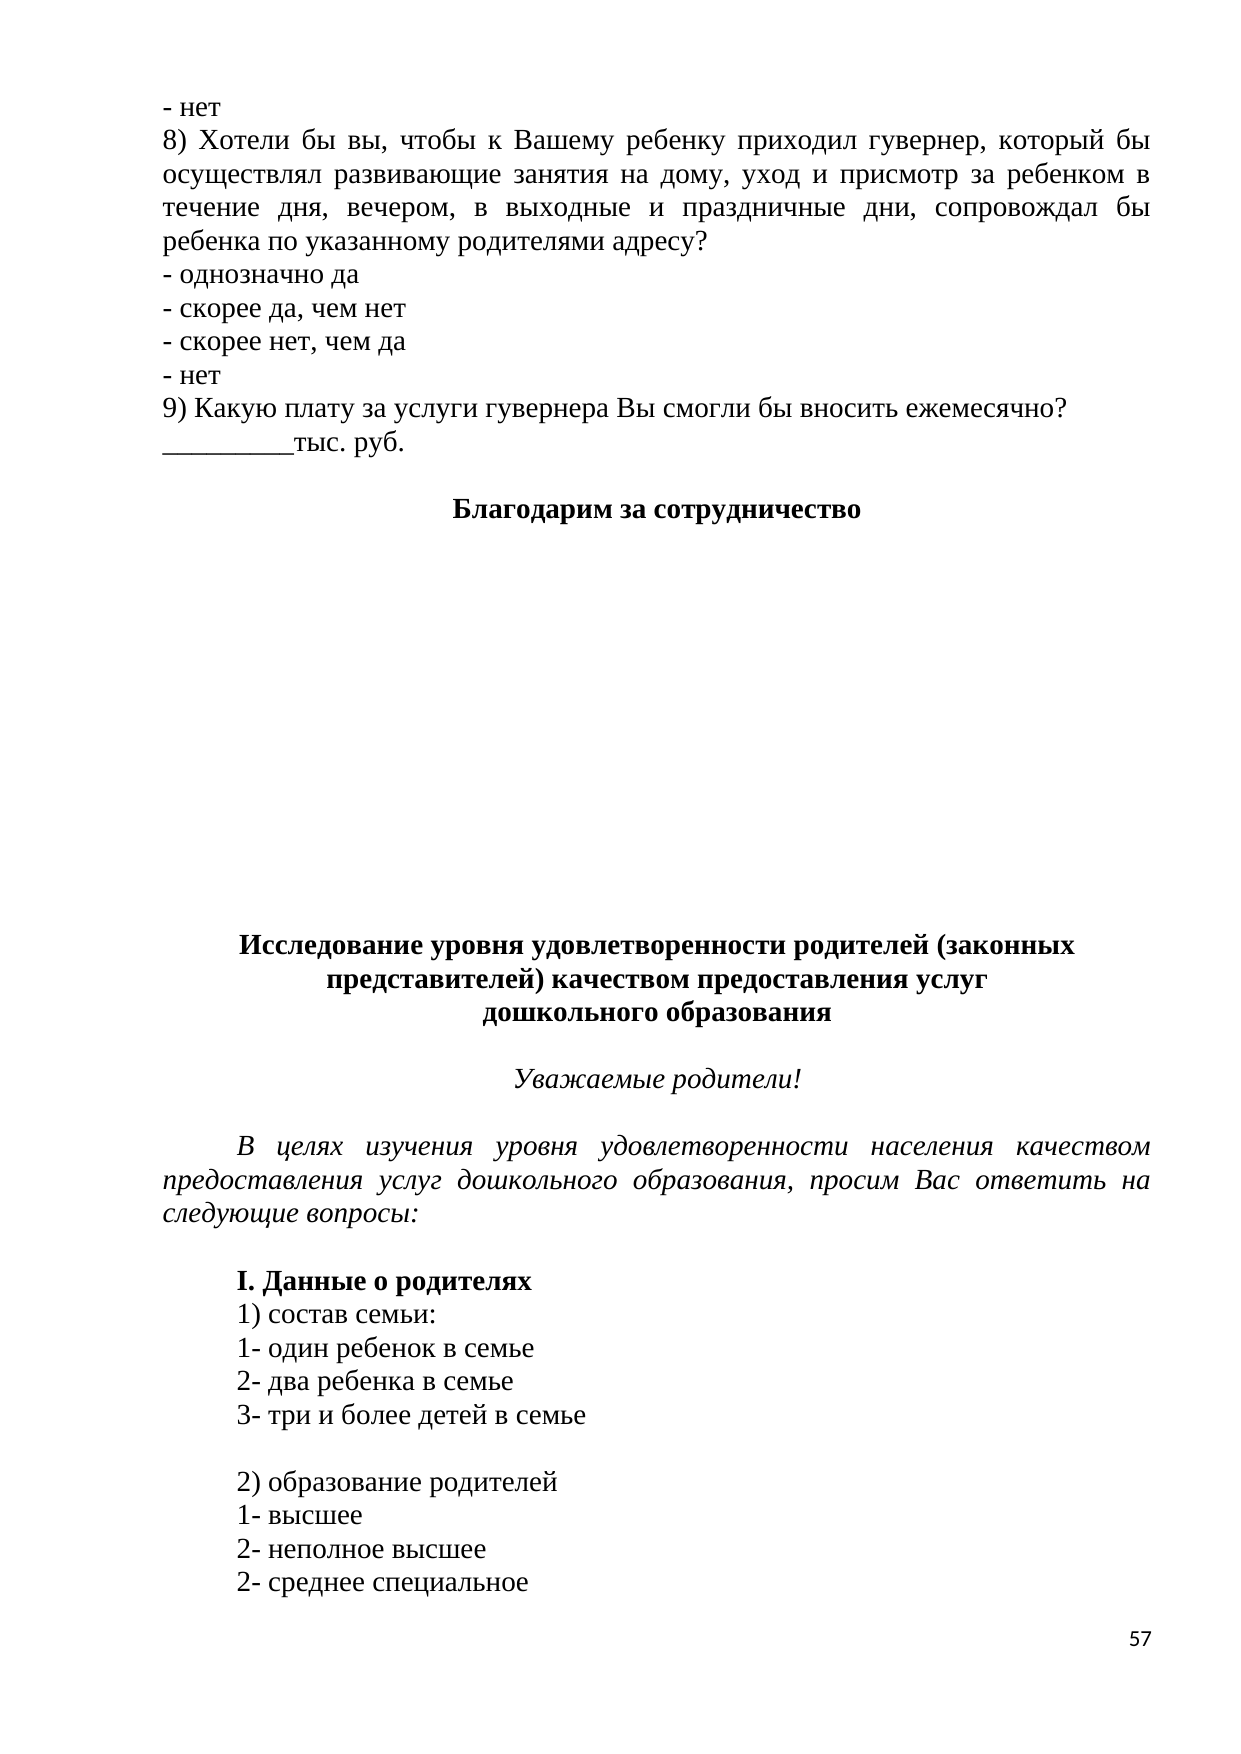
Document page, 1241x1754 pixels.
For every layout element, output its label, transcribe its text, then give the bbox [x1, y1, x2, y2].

text 1- один ребенок в семье [162, 1330, 1152, 1363]
text - скорее нет, чем да [162, 323, 1152, 357]
text Исследование уровня удовлетворенности родителей (законных представителей) качеством предоставления услуг [162, 927, 1152, 994]
text - нет [162, 89, 1152, 122]
text Благодарим за сотрудничество [162, 491, 1152, 525]
text Уважаемые родители! [162, 1061, 1152, 1095]
text - однозначно да [162, 256, 1152, 290]
text 3- три и более детей в семье [162, 1397, 1152, 1430]
text 8) Хотели бы вы, чтобы к Вашему ребенку приходил гувернер, который бы осуществлял развивающие занятия на дому, уход и присмотр за ребенком в течение дня, вечером, в выходные и праздничные дни, сопровождал бы ребенка по указанному родителями адресу? [162, 122, 1152, 256]
text 2- два ребенка в семье [162, 1363, 1152, 1397]
text - нет [162, 357, 1152, 391]
text 9) Какую плату за услуги гувернера Вы смогли бы вносить ежемесячно? [162, 391, 1152, 424]
text 1) состав семьи: [162, 1296, 1152, 1330]
text I. Данные о родителях [162, 1263, 1152, 1296]
text _________тыс. руб. [162, 424, 1152, 458]
text 1- высшее [162, 1497, 1152, 1531]
text дошкольного образования [162, 994, 1152, 1028]
text 2- среднее специальное [162, 1564, 1152, 1598]
text 2) образование родителей [162, 1464, 1152, 1497]
text 2- неполное высшее [162, 1531, 1152, 1564]
text - скорее да, чем нет [162, 290, 1152, 323]
text В целях изучения уровня удовлетворенности населения качеством предоставления услуг дошкольного образования, просим Вас ответить на следующие вопросы: [162, 1128, 1152, 1229]
